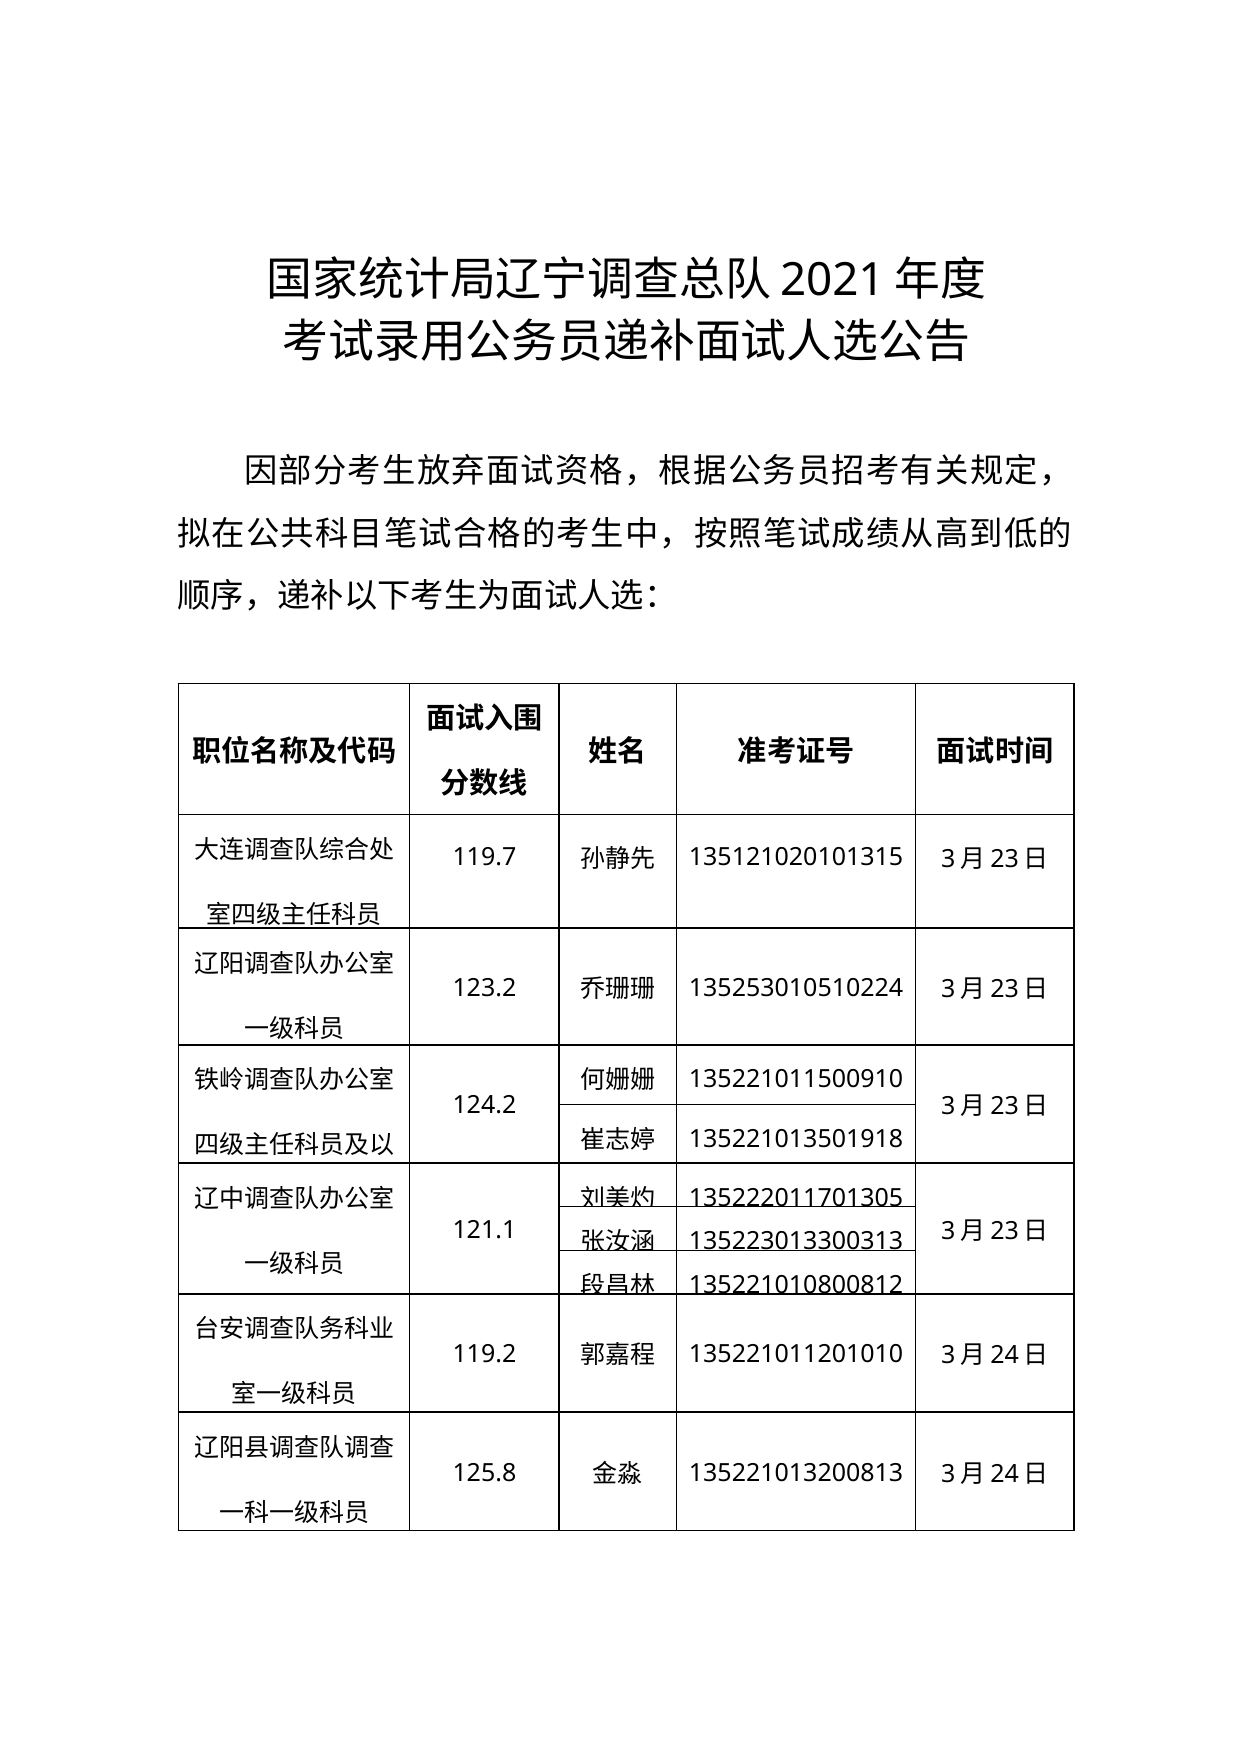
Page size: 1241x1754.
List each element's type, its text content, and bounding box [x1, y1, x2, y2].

table_cell 大连调查队综合处室四级主任科员（400110106007） [179, 815, 409, 927]
table_cell 135223013300313 [677, 1207, 915, 1249]
table_cell 3月23日 [916, 929, 1073, 1044]
text 因部分考生放弃面试资格，根据公务员招考有关规定，拟在公共科目笔试合格的考生中，按照笔试成绩从高到低的顺序，递补以下考生为面试人选： [177, 433, 1075, 620]
table_cell 124.2 [410, 1046, 558, 1162]
table_cell 135221011201010 [677, 1295, 915, 1411]
table_header 面试入围分数线 [410, 684, 558, 814]
table_header 姓名 [560, 684, 676, 814]
table_cell 135221010800812 [677, 1251, 915, 1293]
table_cell 135221013200813 [677, 1413, 915, 1530]
table_cell 135121020101315 [677, 815, 915, 927]
table_cell 119.7 [410, 815, 558, 927]
table_header 准考证号 [677, 684, 915, 814]
table_cell 119.2 [410, 1295, 558, 1411]
table_cell 张汝涵 [560, 1207, 676, 1249]
table_cell 3月23日 [916, 1164, 1073, 1293]
table_cell 3月23日 [916, 815, 1073, 927]
table_cell 段昌林 [560, 1251, 676, 1293]
table_cell 铁岭调查队办公室四级主任科员及以下（400110106015） [179, 1046, 409, 1162]
table_cell 乔珊珊 [560, 929, 676, 1044]
table_header 面试时间 [916, 684, 1073, 814]
table_cell 3月24日 [916, 1295, 1073, 1411]
table_cell 3月23日 [916, 1046, 1073, 1162]
table_cell 辽阳县调查队调查一科一级科员（400110106020） [179, 1413, 409, 1530]
table_cell 郭嘉程 [560, 1295, 676, 1411]
table_cell 135253010510224 [677, 929, 915, 1044]
table_cell 金淼 [560, 1413, 676, 1530]
table_header 职位名称及代码 [179, 684, 409, 814]
table_cell 辽阳调查队办公室一级科员（400110106013） [179, 929, 409, 1044]
table_cell 辽中调查队办公室一级科员（400110106016） [179, 1164, 409, 1293]
table_cell 孙静先 [560, 815, 676, 927]
table_cell 刘美灼 [560, 1164, 676, 1206]
table_cell 3月24日 [916, 1413, 1073, 1530]
table_cell 125.8 [410, 1413, 558, 1530]
text 考试录用公务员递补面试人选公告 [177, 308, 1075, 370]
table_cell 何姗姗 [560, 1046, 676, 1103]
table_cell 135221013501918 [677, 1105, 915, 1162]
table_cell 崔志婷 [560, 1105, 676, 1162]
table_cell 135222011701305 [677, 1164, 915, 1206]
text 国家统计局辽宁调查总队2021年度 [177, 245, 1075, 308]
table_cell 123.2 [410, 929, 558, 1044]
table_cell 135221011500910 [677, 1046, 915, 1103]
table_cell 台安调查队务科业室一级科员（400110106017） [179, 1295, 409, 1411]
table_cell 121.1 [410, 1164, 558, 1293]
